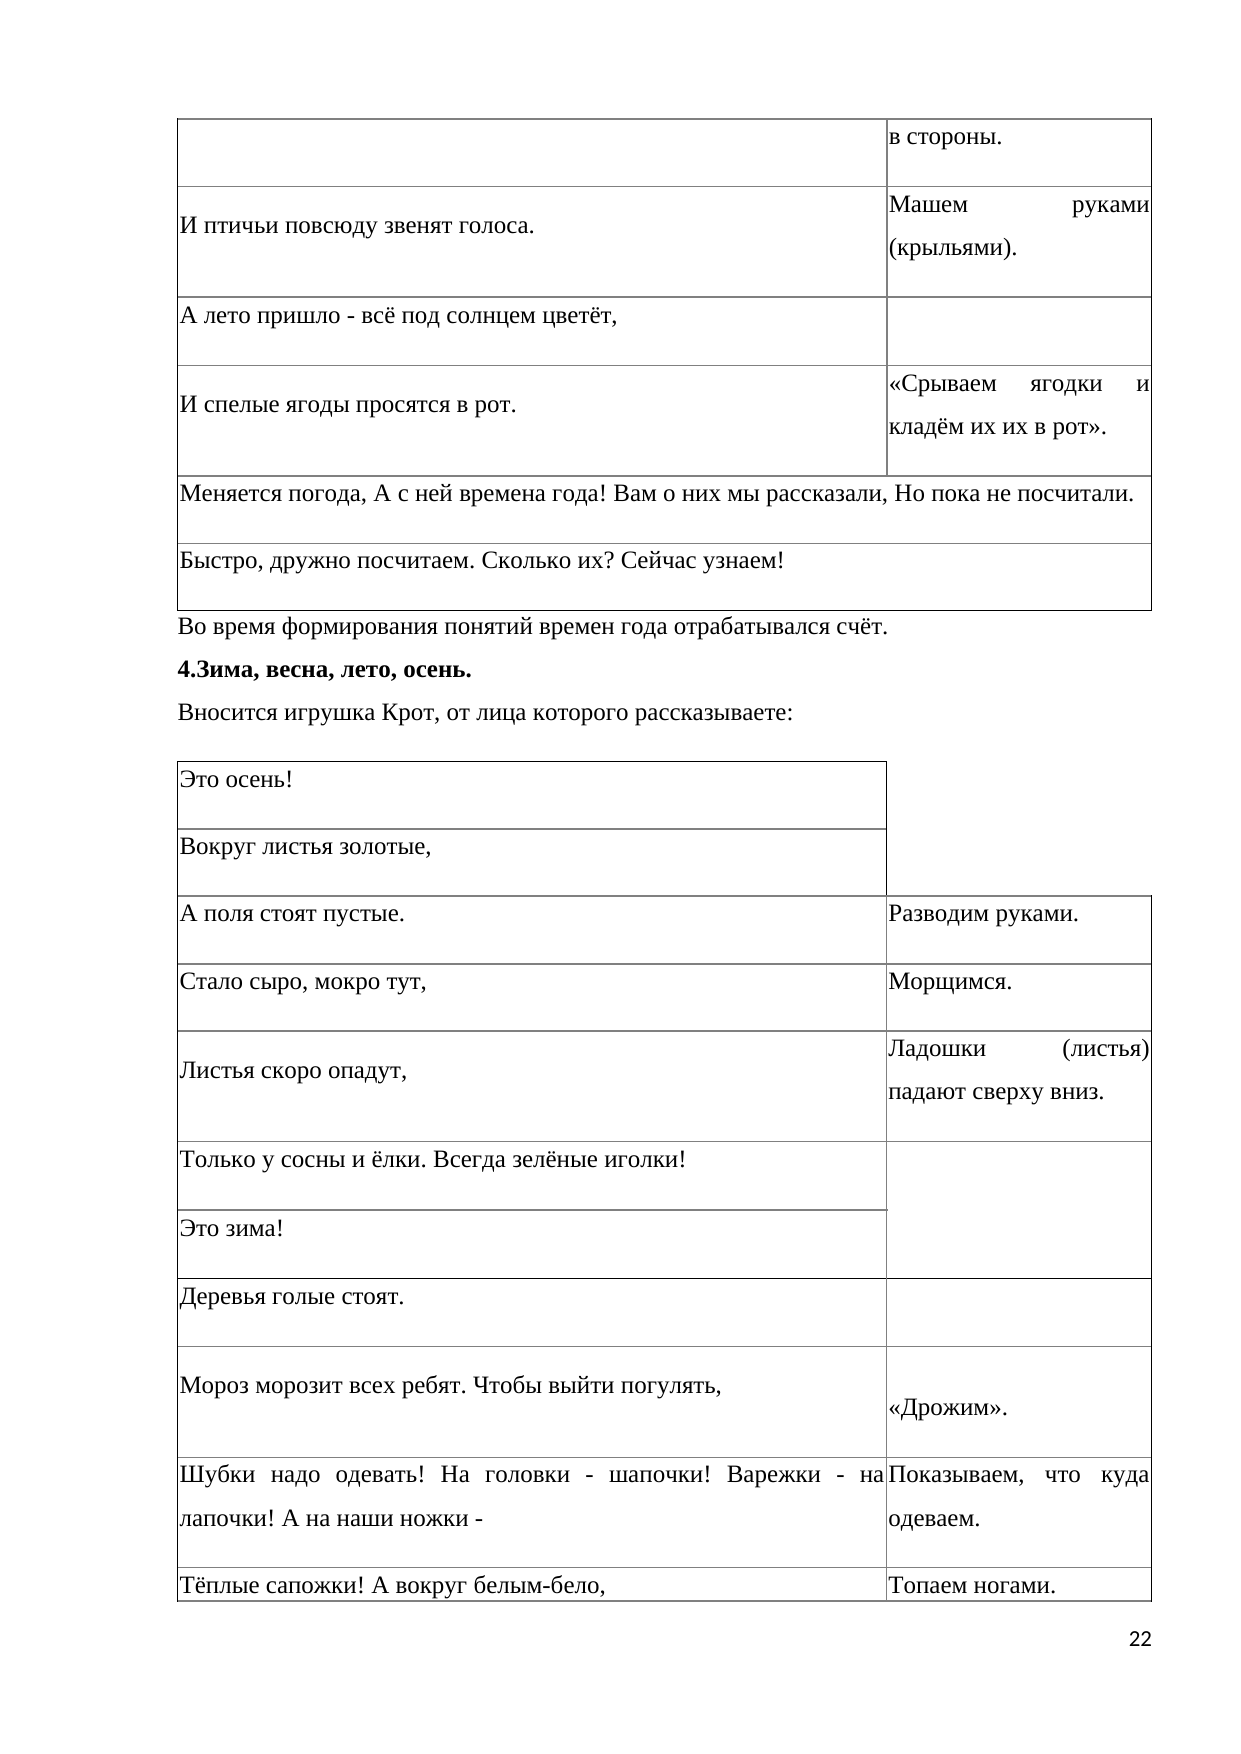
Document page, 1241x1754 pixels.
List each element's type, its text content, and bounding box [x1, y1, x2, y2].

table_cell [178, 1568, 886, 1600]
table_cell [887, 1279, 1151, 1346]
table_cell Листья скоро опадут, [178, 1032, 886, 1141]
table_cell Стало сыро, мокро тут, [178, 965, 886, 1030]
table_cell Быстро, дружно посчитаем. Сколько их? Сейчас узнаем! [178, 544, 1151, 610]
text Вносится игрушка Крот, от лица которого рассказываете: [177, 697, 1152, 726]
table_cell И птичьи повсюду звенят голоса. [178, 187, 886, 296]
table_cell И спелые ягоды просятся в рот. [178, 366, 886, 475]
table_cell Это зима! [178, 1211, 886, 1278]
table_cell Разводим руками. [887, 897, 1151, 963]
table_cell Только у сосны и ёлки. Всегда зелёные иголки! [178, 1142, 886, 1209]
table_cell Показываем, что куда одеваем. [887, 1458, 1151, 1567]
table_cell [888, 298, 1151, 364]
table_cell Вокруг листья золотые, [178, 830, 886, 895]
table_cell [887, 1142, 1151, 1209]
table_cell Машем руками (крыльями). [888, 187, 1151, 296]
table_cell Ладошки (листья) падают сверху вниз. [887, 1032, 1151, 1141]
table_cell Меняется погода, А с ней времена года! Вам о них мы рассказали, Но пока не посчитали. [178, 477, 1151, 542]
table_cell «Срываем ягодки и кладём их их в рот». [888, 366, 1151, 475]
table_header Это осень! [178, 762, 886, 828]
table_cell А лето пришло - всё под солнцем цветёт, [178, 298, 886, 364]
text Во время формирования понятий времен года отрабатывался счёт. [177, 611, 1152, 640]
text 4.Зима, весна, лето, осень. [177, 654, 1152, 683]
table_cell Морщимся. [887, 965, 1151, 1030]
table_cell Топаем ногами. [887, 1568, 1151, 1600]
table_cell [887, 1209, 1151, 1278]
table_cell Шубки надо одевать! На головки - шапочки! Варежки - на лапочки! А на наши ножки - [178, 1458, 886, 1567]
table_cell А поля стоят пустые. [178, 897, 886, 963]
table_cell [888, 120, 1151, 186]
table_cell Деревья голые стоят. [178, 1279, 886, 1346]
table_cell Мороз морозит всех ребят. Чтобы выйти погулять, [178, 1347, 886, 1456]
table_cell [178, 120, 886, 186]
table_cell «Дрожим». [887, 1347, 1151, 1456]
